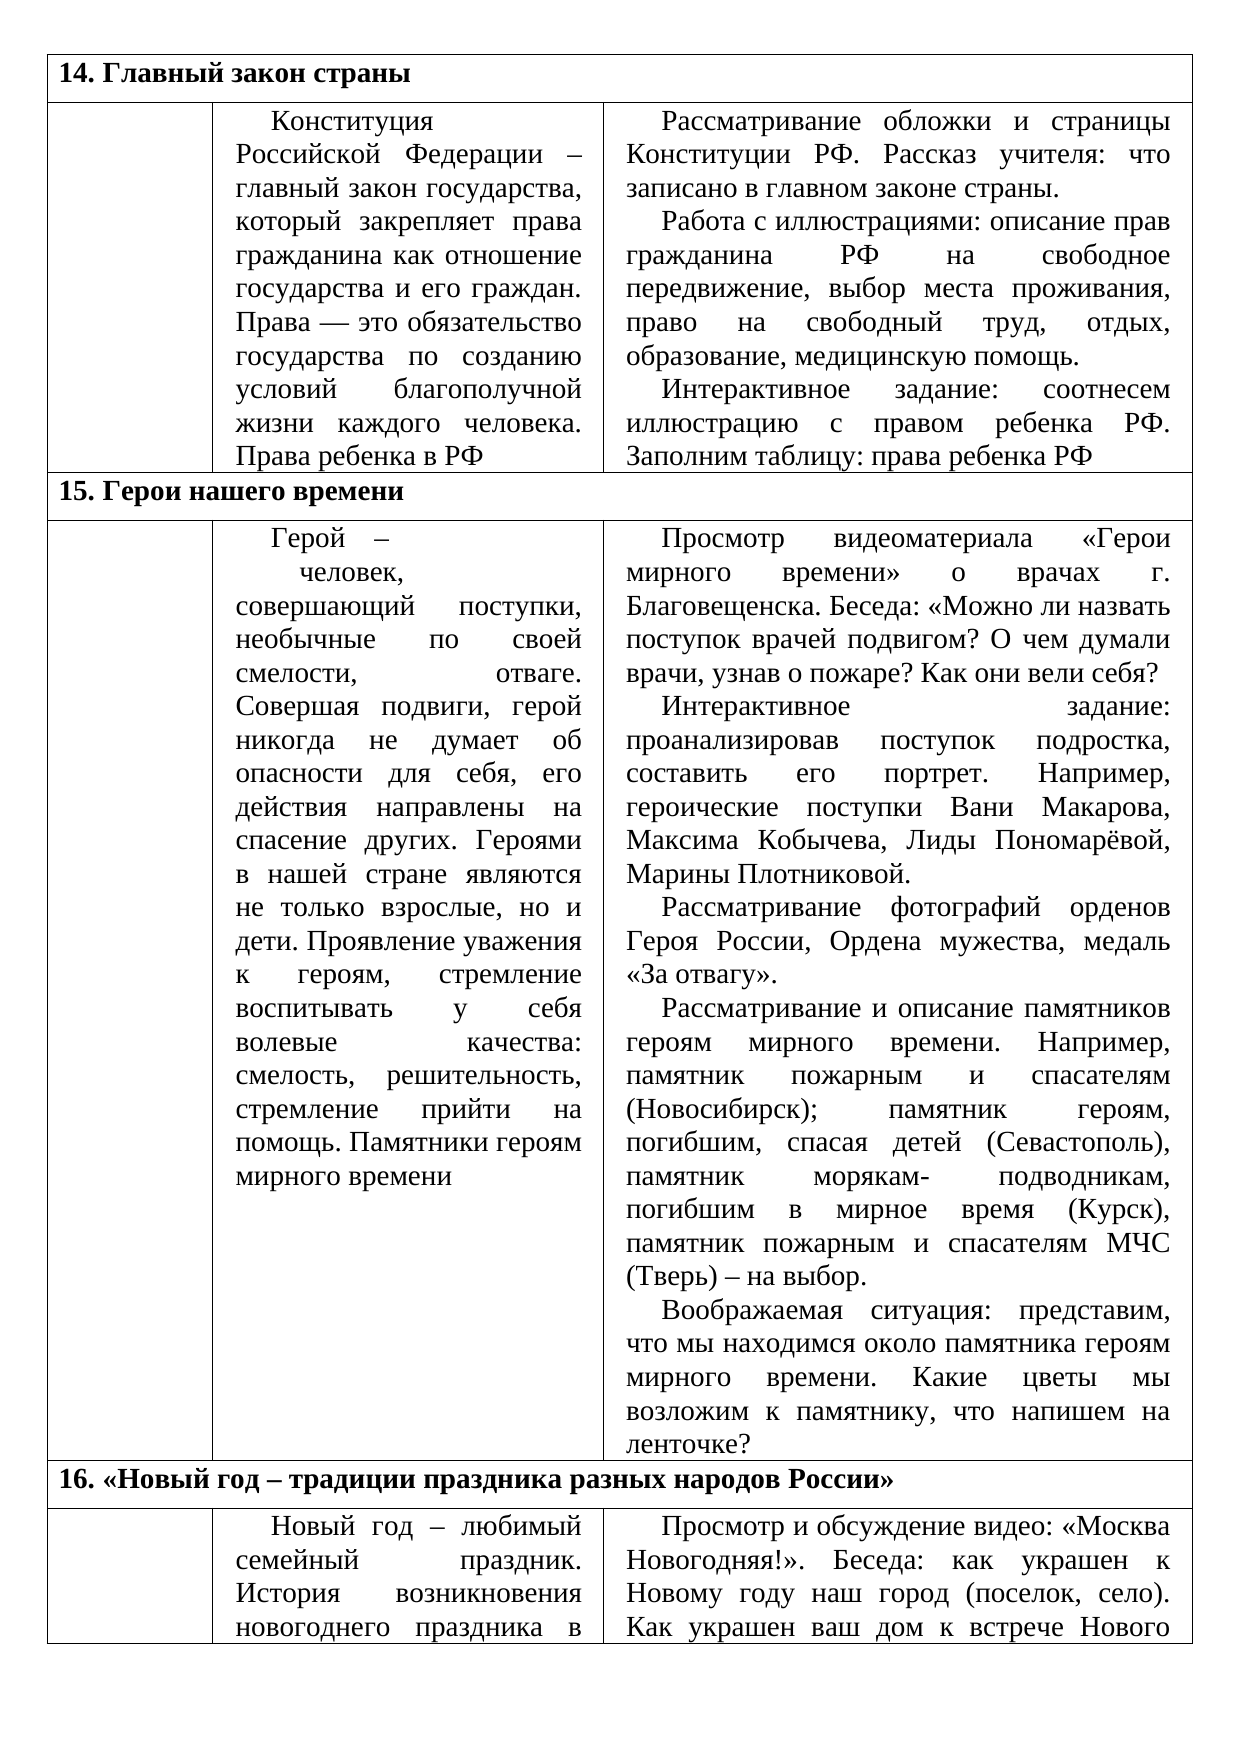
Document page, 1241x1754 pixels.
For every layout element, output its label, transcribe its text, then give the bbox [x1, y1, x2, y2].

table_cell 14. Главный закон страны [48, 55, 1192, 102]
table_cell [604, 1509, 1192, 1643]
table_cell [48, 521, 212, 1460]
table_cell Просмотр видеоматериала «Герои мирного времени» о врачах г. Благовещенска. Беседа: «Можно ли назвать поступок врачей подвигом? О чем думали врачи, узнав о пожаре? Как они вели себя? Интерактивное задание: проанализировав поступок подростка, составить его портрет. Например, героические поступки Вани Макарова, Максима Кобычева, Лиды Пономарёвой, Марины Плотниковой. Рассматривание фотографий орденов Героя России, Ордена мужества, медаль «За отвагу». Рассматривание и описание памятников героям мирного времени. Например, памятник пожарным и спасателям (Новосибирск); памятник героям, погибшим, спасая детей (Севастополь), памятник морякам- подводникам, погибшим в мирное время (Курск), памятник пожарным и спасателям МЧС (Тверь) – на выбор. Воображаемая ситуация: представим, что мы находимся около памятника героям мирного времени. Какие цветы мы возложим к памятнику, что напишем на ленточке? [604, 521, 1192, 1460]
table_cell Герой – человек, совершающий поступки, необычные по своей смелости, отваге. Совершая подвиги, герой никогда не думает об опасности для себя, его действия направлены на спасение других. Героями в нашей стране являются не только взрослые, но и дети. Проявление уважения к героям, стремление воспитывать у себя волевые качества: смелость, решительность, стремление прийти на помощь. Памятники героям мирного времени [213, 521, 603, 1460]
table_cell [48, 103, 212, 472]
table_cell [213, 1509, 603, 1643]
table_cell 15. Герои нашего времени [48, 473, 1192, 519]
table_cell [48, 1509, 212, 1643]
table_cell Конституция Российской Федерации – главный закон государства, который закрепляет права гражданина как отношение государства и его граждан. Права — это обязательство государства по созданию условий благополучной жизни каждого человека. Права ребенка в РФ [213, 103, 603, 472]
table_cell 16. «Новый год – традиции праздника разных народов России» [48, 1461, 1192, 1507]
table_cell Рассматривание обложки и страницы Конституции РФ. Рассказ учителя: что записано в главном законе страны. Работа с иллюстрациями: описание прав гражданина РФ на свободное передвижение, выбор места проживания, право на свободный труд, отдых, образование, медицинскую помощь. Интерактивное задание: соотнесем иллюстрацию с правом ребенка РФ. Заполним таблицу: права ребенка РФ [604, 103, 1192, 472]
